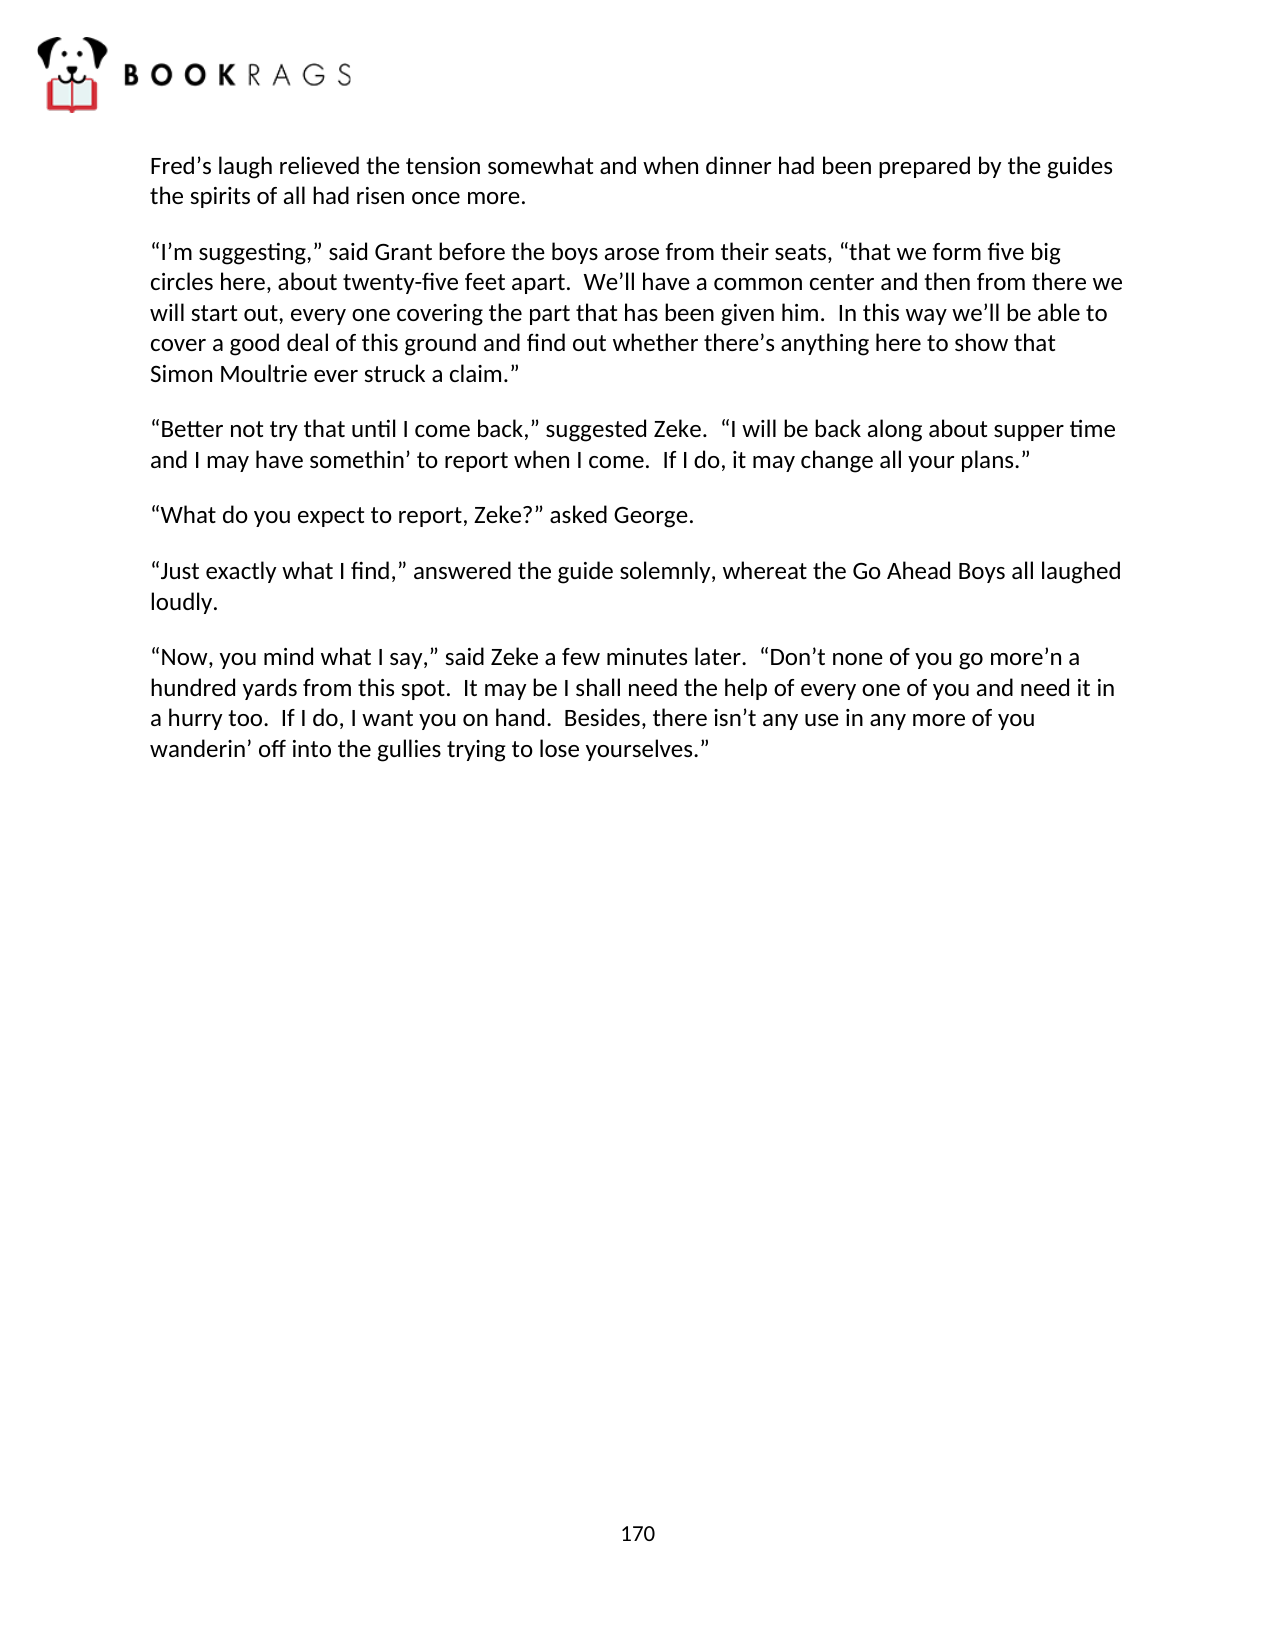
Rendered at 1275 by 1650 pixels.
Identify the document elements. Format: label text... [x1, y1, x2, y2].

picture [37, 37, 351, 113]
text Fred’s laugh relieved the tension somewhat and when dinner had been prepared by the guides the spirits of all had risen once more. [150, 150, 1125, 211]
text “I’m suggesting,” said Grant before the boys arose from their seats, “that we form five big circles here, about twenty-five feet apart. We’ll have a common center and then from there we will start out, every one covering the part that has been given him. In this way we’ll be able to cover a good deal of this ground and find out whether there’s anything here to show that Simon Moultrie ever struck a claim.” [150, 236, 1125, 389]
text “What do you expect to report, Zeke?” asked George. [150, 500, 1125, 530]
text “Just exactly what I find,” answered the guide solemnly, whereat the Go Ahead Boys all laughed loudly. [150, 555, 1125, 616]
text “Now, you mind what I say,” said Zeke a few minutes later. “Don’t none of you go more’n a hundred yards from this spot. It may be I shall need the help of every one of you and need it in a hurry too. If I do, I want you on hand. Besides, there isn’t any use in any more of you wanderin’ off into the gullies trying to lose yourselves.” [150, 641, 1125, 763]
text “Better not try that until I come back,” suggested Zeke. “I will be back along about supper time and I may have somethin’ to report when I come. If I do, it may change all your plans.” [150, 414, 1125, 475]
